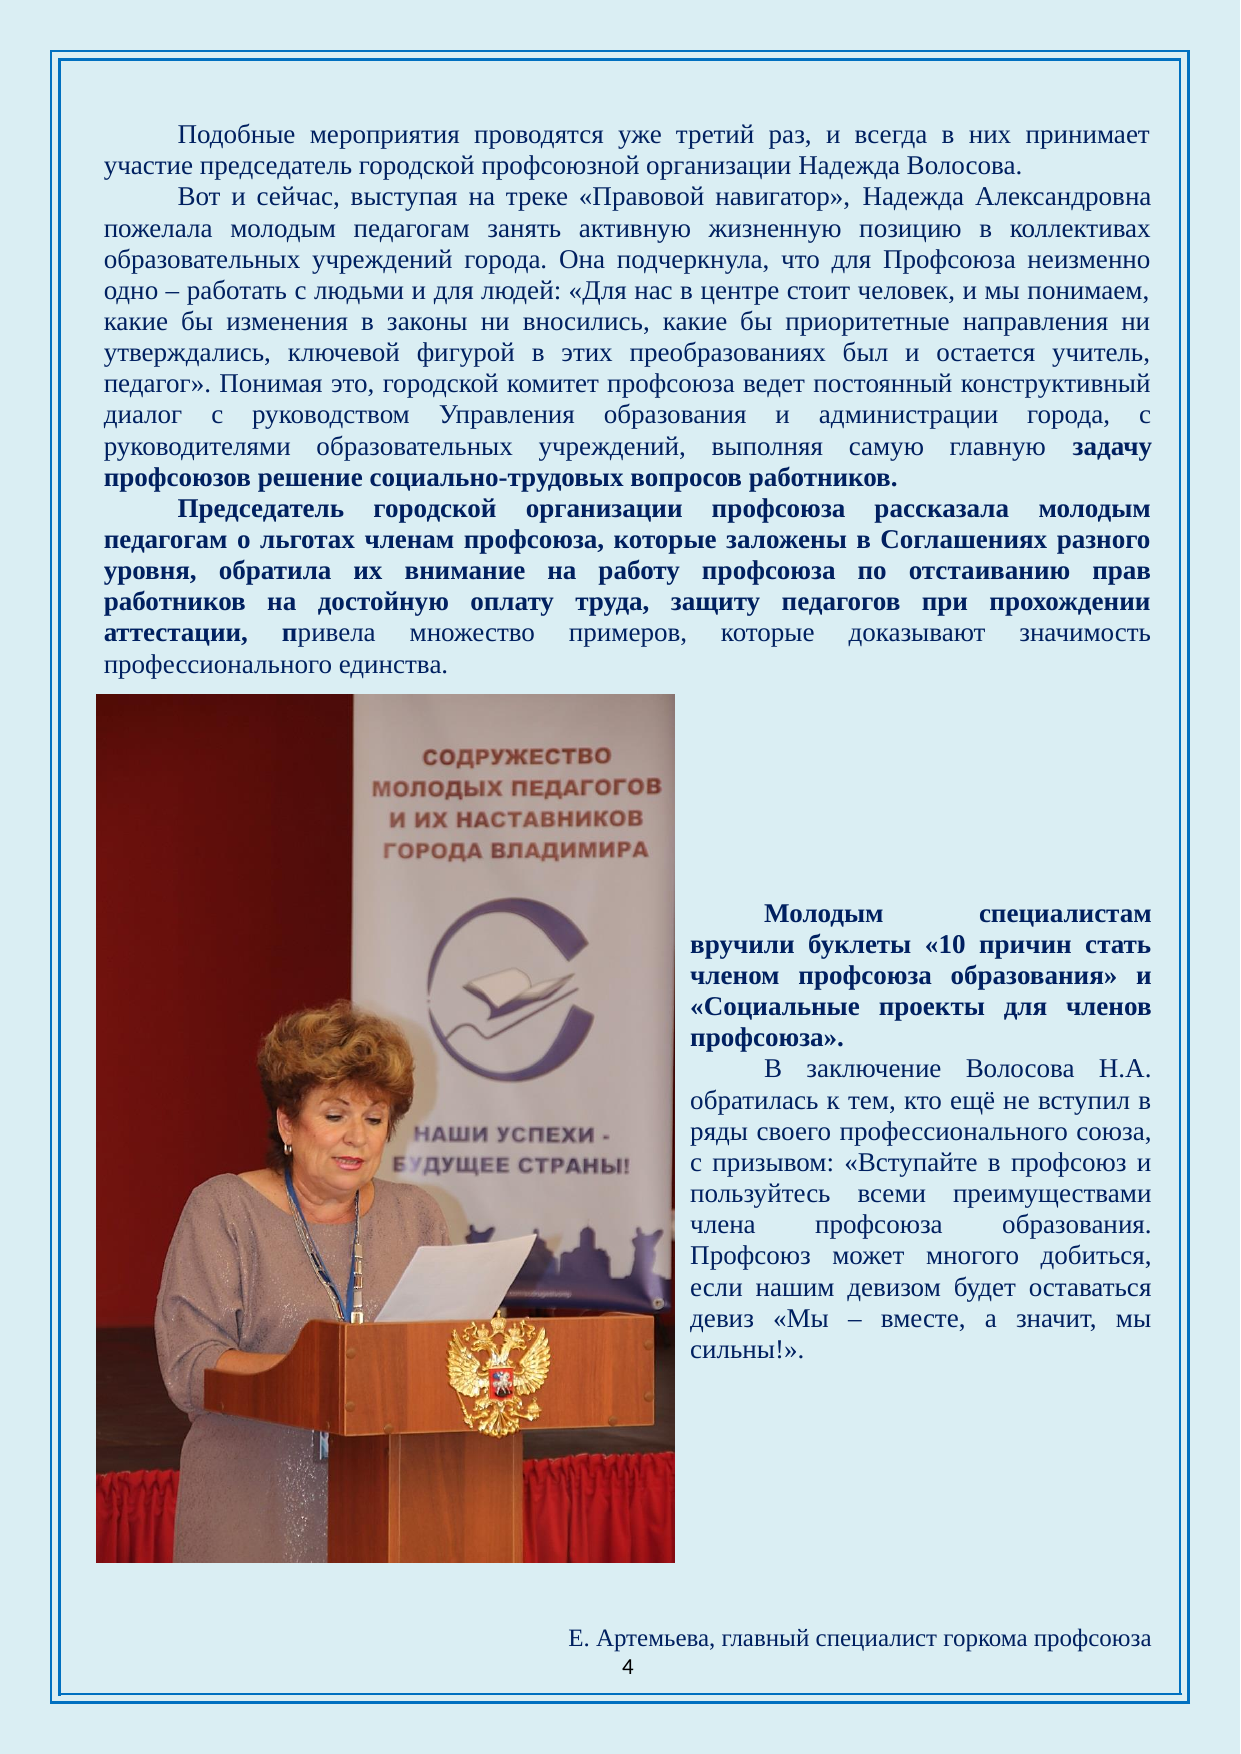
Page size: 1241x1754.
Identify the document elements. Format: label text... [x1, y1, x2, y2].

text Молодым специалистам вручили буклеты «10 причин стать членом профсоюза образования» и «Социальные проекты для членов профсоюза». [103, 897, 1152, 1053]
text Е. Артемьева, главный специалист горкома профсоюза [103, 1623, 1152, 1652]
text Подобные мероприятия проводятся уже третий раз, и всегда в них принимает участие председатель городской профсоюзной организации Надежда Волосова. [103, 118, 1152, 181]
text Председатель городской организации профсоюза рассказала молодым педагогам о льготах членам профсоюза, которые заложены в Соглашениях разного уровня, обратила их внимание на работу профсоюза по отстаиванию прав работников на достойную оплату труда, защиту педагогов при прохождении аттестации, привела множество примеров, которые доказывают значимость профессионального единства. [103, 492, 1152, 679]
picture [96, 694, 675, 1563]
text В заключение Волосова Н.А. обратилась к тем, кто ещё не вступил в ряды своего профессионального союза, с призывом: «Вступайте в профсоюз и пользуйтесь всеми преимуществами члена профсоюза образования. Профсоюз может многого добиться, если нашим девизом будет оставаться девиз «Мы – вместе, а значит, мы сильны!». [103, 1053, 1152, 1364]
text Вот и сейчас, выступая на треке «Правовой навигатор», Надежда Александровна пожелала молодым педагогам занять активную жизненную позицию в коллективах образовательных учреждений города. Она подчеркнула, что для Профсоюза неизменно одно – работать с людьми и для людей: «Для нас в центре стоит человек, и мы понимаем, какие бы изменения в законы ни вносились, какие бы приоритетные направления ни утверждались, ключевой фигурой в этих преобразованиях был и остается учитель, педагог». Понимая это, городской комитет профсоюза ведет постоянный конструктивный диалог с руководством Управления образования и администрации города, с руководителями образовательных учреждений, выполняя самую главную задачу профсоюзов решение социально-трудовых вопросов работников. [103, 181, 1152, 492]
